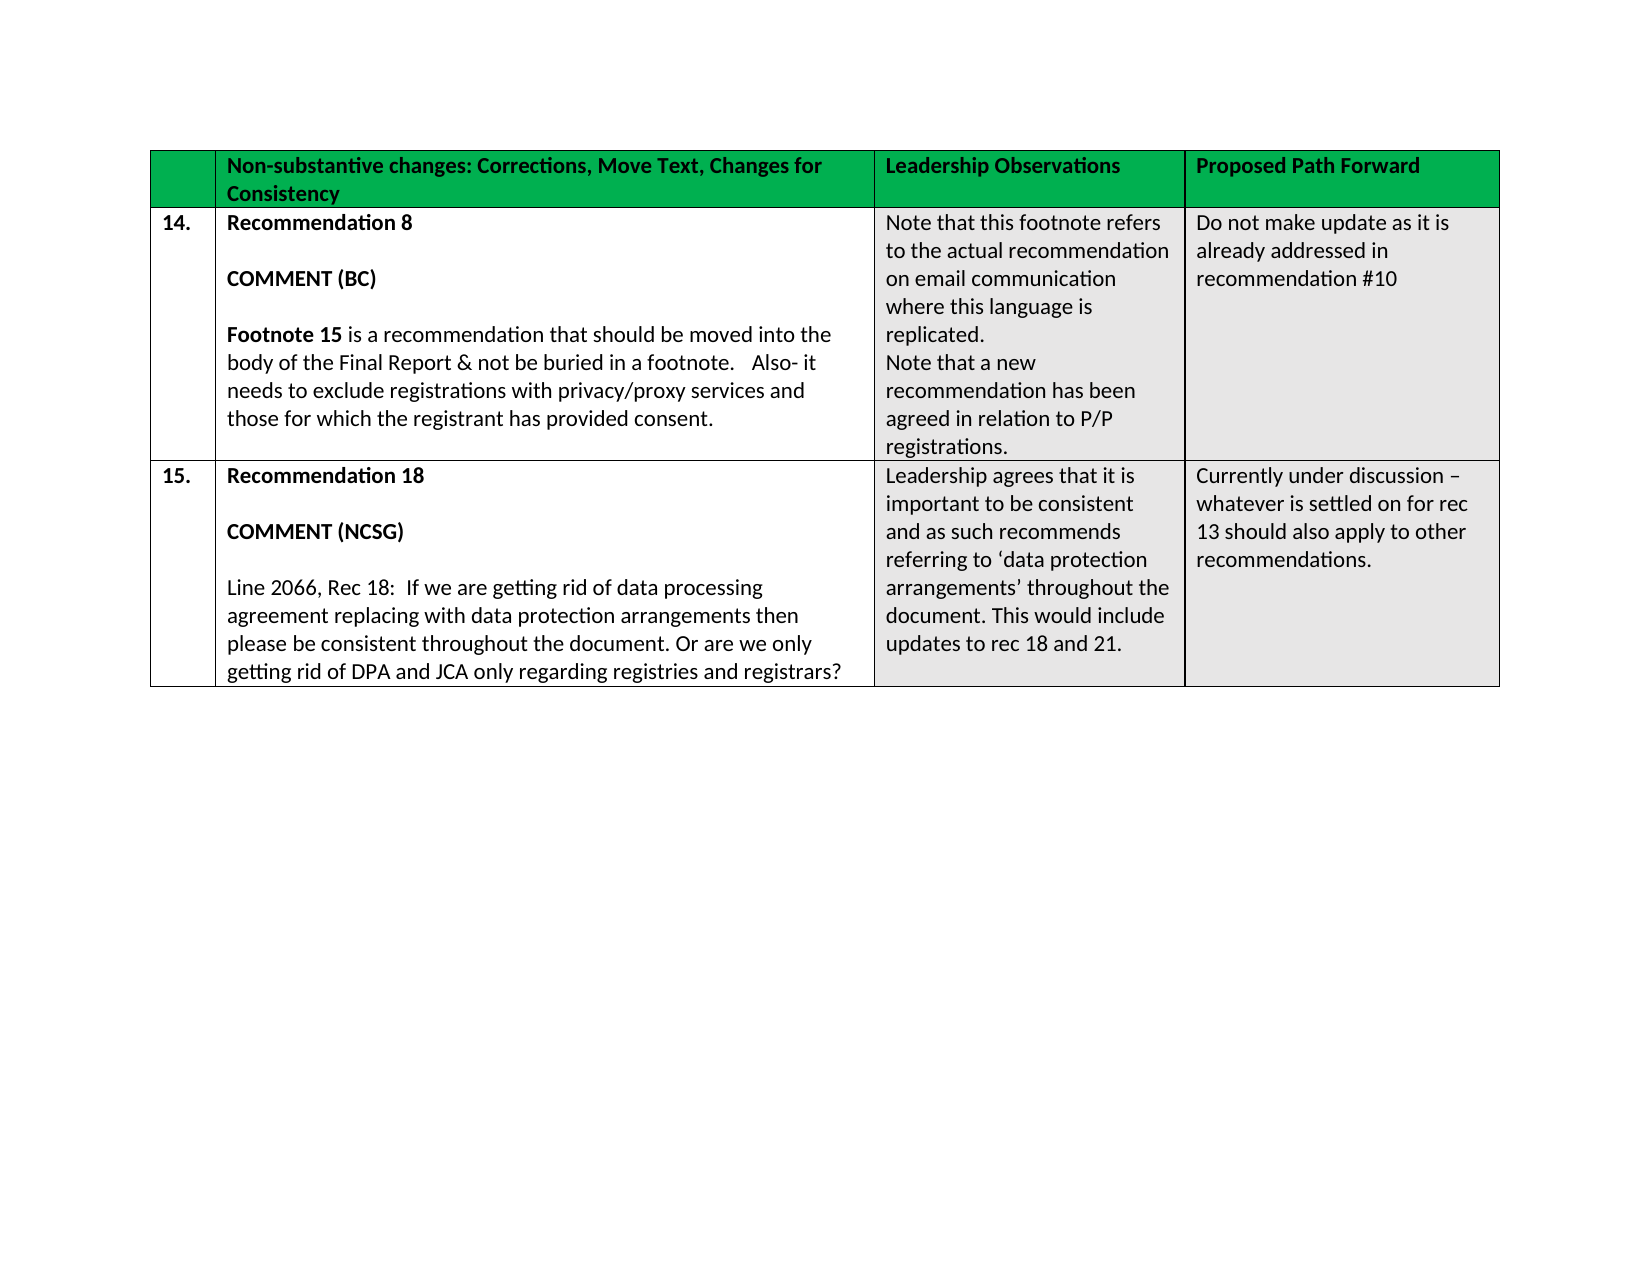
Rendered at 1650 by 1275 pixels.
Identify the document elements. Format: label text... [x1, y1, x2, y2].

table_cell Leadership agrees that it is important to be consistent and as such recommends referring to ‘data protection arrangements’ throughout the document. This would include updates to rec 18 and 21. [875, 461, 1184, 686]
table_cell Recommendation 18 COMMENT (NCSG) Line 2066, Rec 18: If we are getting rid of data processing agreement replacing with data protection arrangements then please be consistent throughout the document. Or are we only getting rid of DPA and JCA only regarding registries and registrars? [216, 461, 874, 686]
table_header Proposed Path Forward [1186, 151, 1499, 207]
table_header [151, 151, 215, 207]
table_cell Recommendation 8 COMMENT (BC) Footnote 15 is a recommendation that should be moved into the body of the Final Report & not be buried in a footnote. Also- it needs to exclude registrations with privacy/proxy services and those for which the registrant has provided consent. [216, 208, 874, 460]
table_cell [151, 208, 215, 460]
table_cell Note that this footnote refers to the actual recommendation on email communication where this language is replicated. Note that a new recommendation has been agreed in relation to P/P registrations. [875, 208, 1184, 460]
table_cell Do not make update as it is already addressed in recommendation #10 [1186, 208, 1499, 460]
table_header Leadership Observations [875, 151, 1184, 207]
table_cell [151, 461, 215, 686]
table_cell Currently under discussion – whatever is settled on for rec 13 should also apply to other recommendations. [1186, 461, 1499, 686]
table_header Non-substantive changes: Corrections, Move Text, Changes for Consistency [216, 151, 874, 207]
